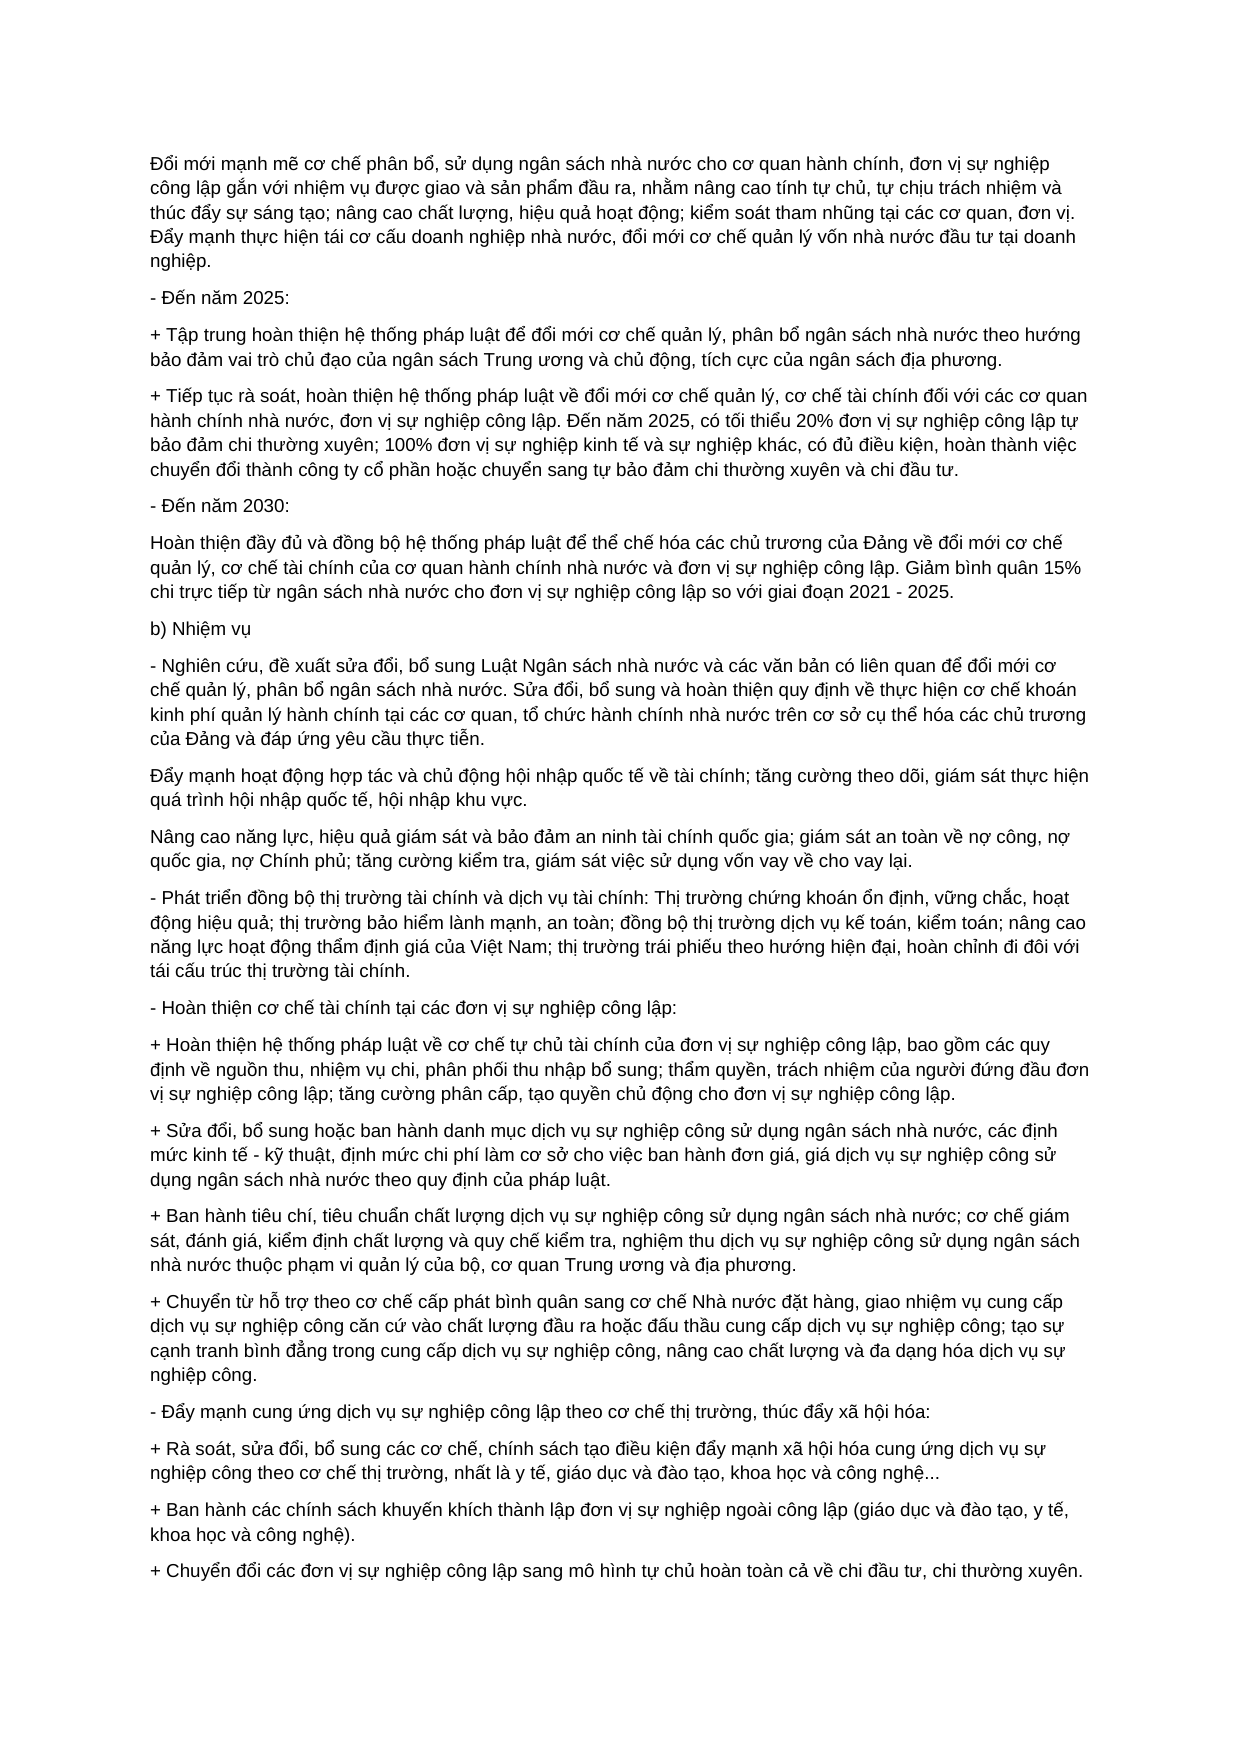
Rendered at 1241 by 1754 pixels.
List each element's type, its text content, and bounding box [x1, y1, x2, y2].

text b) Nhiệm vụ [150, 615, 1090, 639]
text Đẩy mạnh hoạt động hợp tác và chủ động hội nhập quốc tế về tài chính; tăng cường theo dõi, giám sát thực hiện quá trình hội nhập quốc tế, hội nhập khu vực. [150, 762, 1090, 811]
text + Tiếp tục rà soát, hoàn thiện hệ thống pháp luật về đổi mới cơ chế quản lý, cơ chế tài chính đối với các cơ quan hành chính nhà nước, đơn vị sự nghiệp công lập. Đến năm 2025, có tối thiểu 20% đơn vị sự nghiệp công lập tự bảo đảm chi thường xuyên; 100% đơn vị sự nghiệp kinh tế và sự nghiệp khác, có đủ điều kiện, hoàn thành việc chuyển đổi thành công ty cổ phần hoặc chuyển sang tự bảo đảm chi thường xuyên và chi đầu tư. [150, 382, 1090, 480]
text - Đến năm 2025: [150, 284, 1090, 309]
text - Phát triển đồng bộ thị trường tài chính và dịch vụ tài chính: Thị trường chứng khoán ổn định, vững chắc, hoạt động hiệu quả; thị trường bảo hiểm lành mạnh, an toàn; đồng bộ thị trường dịch vụ kế toán, kiểm toán; nâng cao năng lực hoạt động thẩm định giá của Việt Nam; thị trường trái phiếu theo hướng hiện đại, hoàn chỉnh đi đôi với tái cấu trúc thị trường tài chính. [150, 884, 1090, 982]
text + Ban hành tiêu chí, tiêu chuẩn chất lượng dịch vụ sự nghiệp công sử dụng ngân sách nhà nước; cơ chế giám sát, đánh giá, kiểm định chất lượng và quy chế kiểm tra, nghiệm thu dịch vụ sự nghiệp công sử dụng ngân sách nhà nước thuộc phạm vi quản lý của bộ, cơ quan Trung ương và địa phương. [150, 1202, 1090, 1276]
text - Đến năm 2030: [150, 492, 1090, 517]
text - Hoàn thiện cơ chế tài chính tại các đơn vị sự nghiệp công lập: [150, 994, 1090, 1019]
text + Rà soát, sửa đổi, bổ sung các cơ chế, chính sách tạo điều kiện đẩy mạnh xã hội hóa cung ứng dịch vụ sự nghiệp công theo cơ chế thị trường, nhất là y tế, giáo dục và đào tạo, khoa học và công nghệ... [150, 1435, 1090, 1484]
text + Chuyển đổi các đơn vị sự nghiệp công lập sang mô hình tự chủ hoàn toàn cả về chi đầu tư, chi thường xuyên. [150, 1557, 1090, 1582]
text + Tập trung hoàn thiện hệ thống pháp luật để đổi mới cơ chế quản lý, phân bổ ngân sách nhà nước theo hướng bảo đảm vai trò chủ đạo của ngân sách Trung ương và chủ động, tích cực của ngân sách địa phương. [150, 321, 1090, 370]
text Nâng cao năng lực, hiệu quả giám sát và bảo đảm an ninh tài chính quốc gia; giám sát an toàn về nợ công, nợ quốc gia, nợ Chính phủ; tăng cường kiểm tra, giám sát việc sử dụng vốn vay về cho vay lại. [150, 823, 1090, 872]
text + Sửa đổi, bổ sung hoặc ban hành danh mục dịch vụ sự nghiệp công sử dụng ngân sách nhà nước, các định mức kinh tế - kỹ thuật, định mức chi phí làm cơ sở cho việc ban hành đơn giá, giá dịch vụ sự nghiệp công sử dụng ngân sách nhà nước theo quy định của pháp luật. [150, 1117, 1090, 1190]
text + Ban hành các chính sách khuyến khích thành lập đơn vị sự nghiệp ngoài công lập (giáo dục và đào tạo, y tế, khoa học và công nghệ). [150, 1496, 1090, 1545]
text Đổi mới mạnh mẽ cơ chế phân bổ, sử dụng ngân sách nhà nước cho cơ quan hành chính, đơn vị sự nghiệp công lập gắn với nhiệm vụ được giao và sản phẩm đầu ra, nhằm nâng cao tính tự chủ, tự chịu trách nhiệm và thúc đẩy sự sáng tạo; nâng cao chất lượng, hiệu quả hoạt động; kiểm soát tham nhũng tại các cơ quan, đơn vị. Đẩy mạnh thực hiện tái cơ cấu doanh nghiệp nhà nước, đổi mới cơ chế quản lý vốn nhà nước đầu tư tại doanh nghiệp. [150, 150, 1090, 272]
text + Chuyển từ hỗ trợ theo cơ chế cấp phát bình quân sang cơ chế Nhà nước đặt hàng, giao nhiệm vụ cung cấp dịch vụ sự nghiệp công căn cứ vào chất lượng đầu ra hoặc đấu thầu cung cấp dịch vụ sự nghiệp công; tạo sự cạnh tranh bình đẳng trong cung cấp dịch vụ sự nghiệp công, nâng cao chất lượng và đa dạng hóa dịch vụ sự nghiệp công. [150, 1288, 1090, 1386]
text - Nghiên cứu, đề xuất sửa đổi, bổ sung Luật Ngân sách nhà nước và các văn bản có liên quan để đổi mới cơ chế quản lý, phân bổ ngân sách nhà nước. Sửa đổi, bổ sung và hoàn thiện quy định về thực hiện cơ chế khoán kinh phí quản lý hành chính tại các cơ quan, tổ chức hành chính nhà nước trên cơ sở cụ thể hóa các chủ trương của Đảng và đáp ứng yêu cầu thực tiễn. [150, 652, 1090, 749]
text - Đẩy mạnh cung ứng dịch vụ sự nghiệp công lập theo cơ chế thị trường, thúc đẩy xã hội hóa: [150, 1398, 1090, 1422]
text + Hoàn thiện hệ thống pháp luật về cơ chế tự chủ tài chính của đơn vị sự nghiệp công lập, bao gồm các quy định về nguồn thu, nhiệm vụ chi, phân phối thu nhập bổ sung; thẩm quyền, trách nhiệm của người đứng đầu đơn vị sự nghiệp công lập; tăng cường phân cấp, tạo quyền chủ động cho đơn vị sự nghiệp công lập. [150, 1031, 1090, 1104]
text Hoàn thiện đầy đủ và đồng bộ hệ thống pháp luật để thể chế hóa các chủ trương của Đảng về đổi mới cơ chế quản lý, cơ chế tài chính của cơ quan hành chính nhà nước và đơn vị sự nghiệp công lập. Giảm bình quân 15% chi trực tiếp từ ngân sách nhà nước cho đơn vị sự nghiệp công lập so với giai đoạn 2021 - 2025. [150, 529, 1090, 602]
